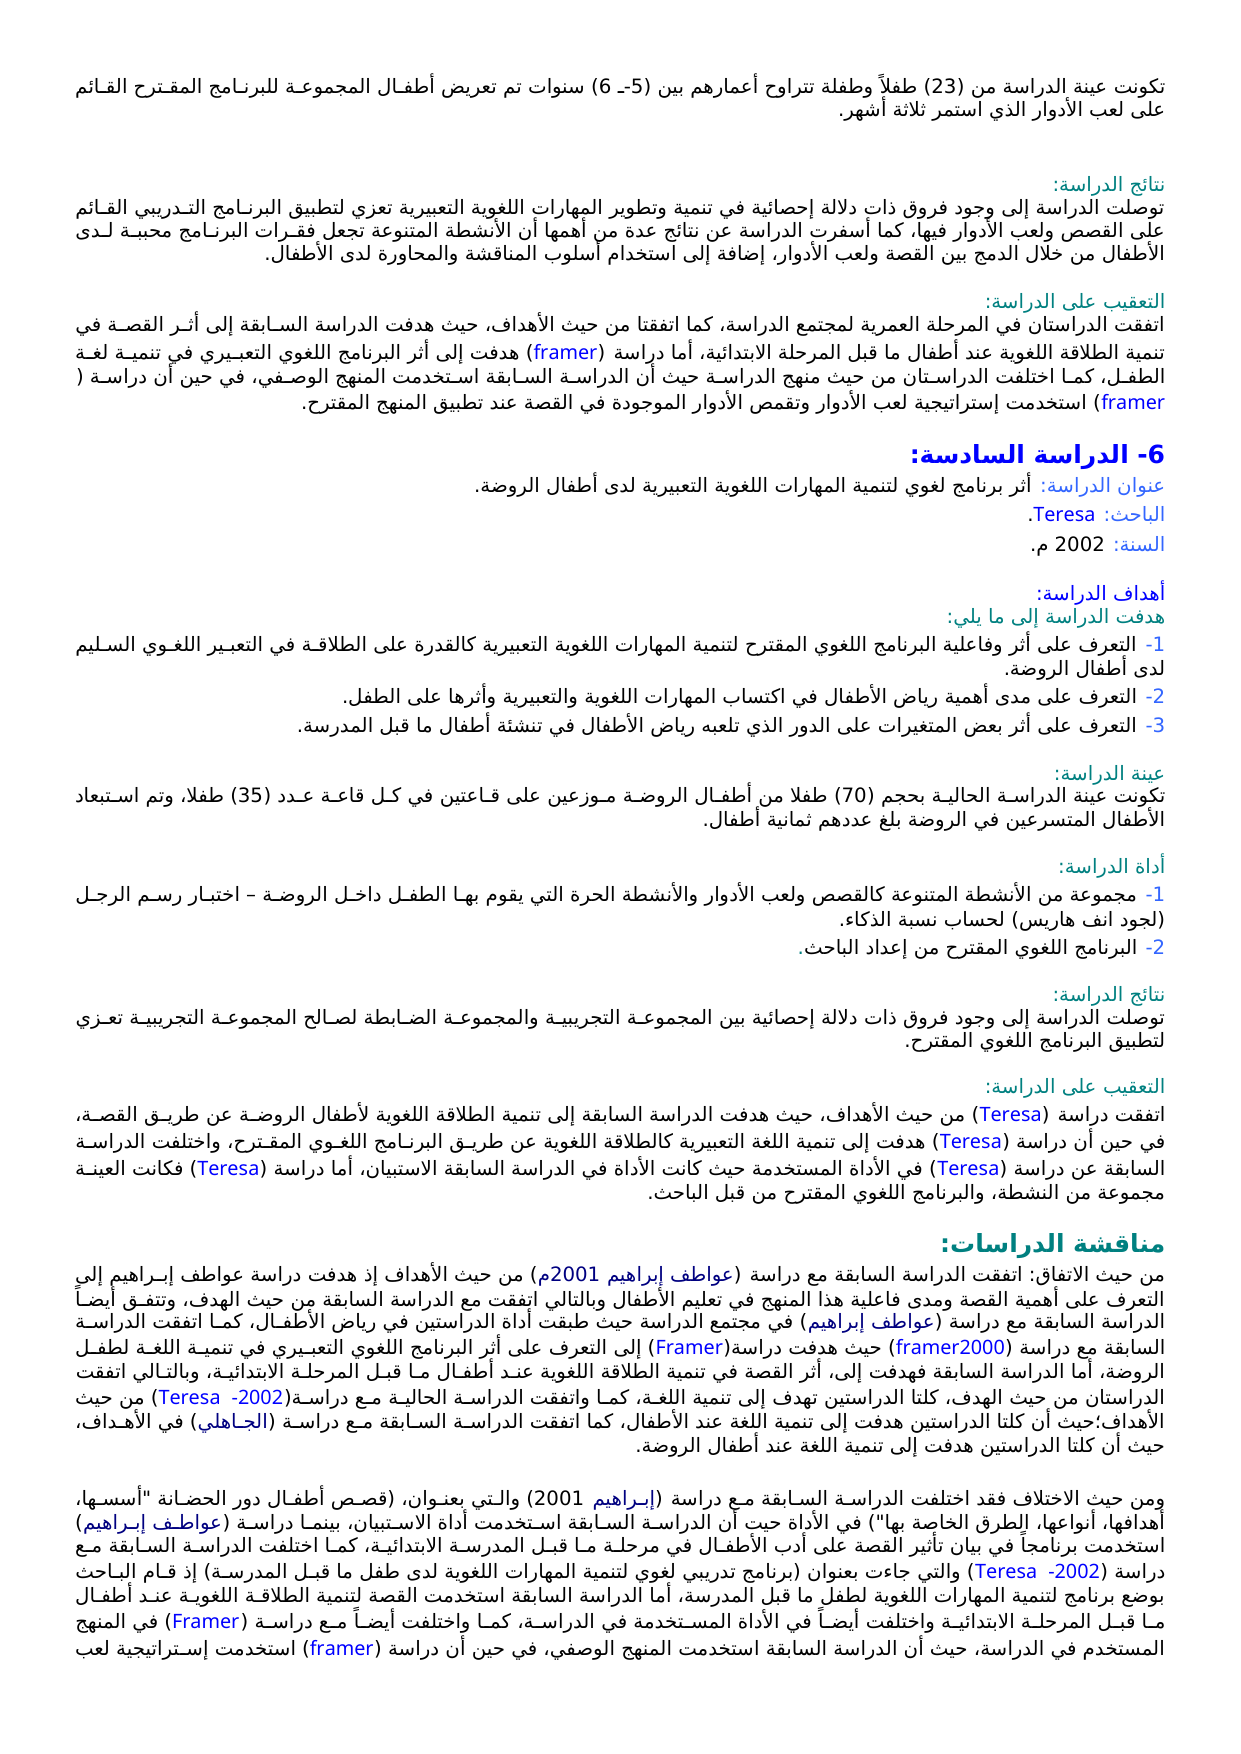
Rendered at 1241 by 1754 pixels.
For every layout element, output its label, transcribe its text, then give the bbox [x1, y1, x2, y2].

text مناقشة الدراسات: [75, 1229, 1165, 1258]
text 6- الدراسة السادسة: [75, 440, 1165, 469]
text 1- مجموعة من الأنشطة المتنوعة كالقصص ولعب الأدوار والأنشطة الحرة التي يقوم بها الطفل داخل الروضة – اختبار رسم الرجل (لجود انف هاريس) لحساب نسبة الذكاء. [75, 879, 1165, 931]
text 2- التعرف على مدى أهمية رياض الأطفال في اكتساب المهارات اللغوية والتعبيرية وأثرها على الطفل. [75, 680, 1165, 709]
text 3- التعرف على أثر بعض المتغيرات على الدور الذي تلعبه رياض الأطفال في تنشئة أطفال ما قبل المدرسة. [75, 709, 1165, 738]
text عينة الدراسة: [75, 762, 1165, 784]
text 2- البرنامج اللغوي المقترح من إعداد الباحث. [75, 931, 1165, 960]
text أهداف الدراسة: [75, 582, 1165, 605]
text أداة الدراسة: [75, 856, 1165, 879]
text نتائج الدراسة: [75, 173, 1165, 196]
text توصلت الدراسة إلى وجود فروق ذات دلالة إحصائية في تنمية وتطوير المهارات اللغوية التعبيرية تعزي لتطبيق البرنامج التدريبي القائم على القصص ولعب الأدوار فيها، كما أسفرت الدراسة عن نتائج عدة من أهمها أن الأنشطة المتنوعة تجعل فقرات البرنامج محببة لدى الأطفال من خلال الدمج بين القصة ولعب الأدوار، إضافة إلى استخدام أسلوب المناقشة والمحاورة لدى الأطفال. [75, 196, 1165, 265]
text الباحث: Teresa. [75, 499, 1165, 528]
text تكونت عينة الدراسة الحالية بحجم (70) طفلا من أطفال الروضة موزعين على قاعتين في كل قاعة عدد (35) طفلا، وتم استبعاد الأطفال المتسرعين في الروضة بلغ عددهم ثمانية أطفال. [75, 784, 1165, 831]
text التعقيب على الدراسة: [75, 1075, 1165, 1098]
text من حيث الاتفاق: اتفقت الدراسة السابقة مع دراسة (عواطف إبراهيم 2001م) من حيث الأهداف إذ هدفت دراسة عواطف إبراهيم إلى التعرف على أهمية القصة ومدى فاعلية هذا المنهج في تعليم الأطفال وبالتالي اتفقت مع الدراسة السابقة من حيث الهدف، وتتفق أيضاً الدراسة السابقة مع دراسة (عواطف إبراهيم) في مجتمع الدراسة حيث طبقت أداة الدراستين في رياض الأطفال، كما اتفقت الدراسة السابقة مع دراسة (framer2000) حيث هدفت دراسة(Framer) إلى التعرف على أثر البرنامج اللغوي التعبيري في تنمية اللغة لطفل الروضة، أما الدراسة السابقة فهدفت إلى، أثر القصة في تنمية الطلاقة اللغوية عند أطفال ما قبل المرحلة الابتدائية، وبالتالي اتفقت الدراستان من حيث الهدف، كلتا الدراستين تهدف إلى تنمية اللغة، كما واتفقت الدراسة الحالية مع دراسة(Teresa -2002) من حيث الأهداف؛حيث أن كلتا الدراستين هدفت إلى تنمية اللغة عند الأطفال، كما اتفقت الدراسة السابقة مع دراسة (الجاهلي) في الأهداف، حيث أن كلتا الدراستين هدفت إلى تنمية اللغة عند أطفال الروضة. [75, 1258, 1165, 1457]
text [75, 1482, 1165, 1661]
text اتفقت دراسة (Teresa) من حيث الأهداف، حيث هدفت الدراسة السابقة إلى تنمية الطلاقة اللغوية لأطفال الروضة عن طريق القصة، في حين أن دراسة (Teresa) هدفت إلى تنمية اللغة التعبيرية كالطلاقة اللغوية عن طريق البرنامج اللغوي المقترح، واختلفت الدراسة السابقة عن دراسة (Teresa) في الأداة المستخدمة حيث كانت الأداة في الدراسة السابقة الاستبيان، أما دراسة (Teresa) فكانت العينة مجموعة من النشطة، والبرنامج اللغوي المقترح من قبل الباحث. [75, 1098, 1165, 1204]
text هدفت الدراسة إلى ما يلي: [75, 605, 1165, 628]
text 1- التعرف على أثر وفاعلية البرنامج اللغوي المقترح لتنمية المهارات اللغوية التعبيرية كالقدرة على الطلاقة في التعبير اللغوي السليم لدى أطفال الروضة. [75, 628, 1165, 680]
text عنوان الدراسة: أثر برنامج لغوي لتنمية المهارات اللغوية التعبيرية لدى أطفال الروضة. [75, 469, 1165, 499]
text نتائج الدراسة: [75, 983, 1165, 1006]
text توصلت الدراسة إلى وجود فروق ذات دلالة إحصائية بين المجموعة التجريبية والمجموعة الضابطة لصالح المجموعة التجريبية تعزي لتطبيق البرنامج اللغوي المقترح. [75, 1006, 1165, 1052]
text السنة: 2002 م. [75, 528, 1165, 557]
text التعقيب على الدراسة: [75, 290, 1165, 313]
text تكونت عينة الدراسة من (23) طفلاً وطفلة تتراوح أعمارهم بين (5- 6) سنوات تم تعريض أطفال المجموعة للبرنامج المقترح القائم على لعب الأدوار الذي استمر ثلاثة أشهر. [75, 75, 1165, 121]
text اتفقت الدراستان في المرحلة العمرية لمجتمع الدراسة، كما اتفقتا من حيث الأهداف، حيث هدفت الدراسة السابقة إلى أثر القصة في تنمية الطلاقة اللغوية عند أطفال ما قبل المرحلة الابتدائية، أما دراسة (framer) هدفت إلى أثر البرنامج اللغوي التعبيري في تنمية لغة الطفل، كما اختلفت الدراستان من حيث منهج الدراسة حيث أن الدراسة السابقة استخدمت المنهج الوصفي، في حين أن دراسة (framer) استخدمت إستراتيجية لعب الأدوار وتقمص الأدوار الموجودة في القصة عند تطبيق المنهج المقترح. [75, 313, 1165, 415]
